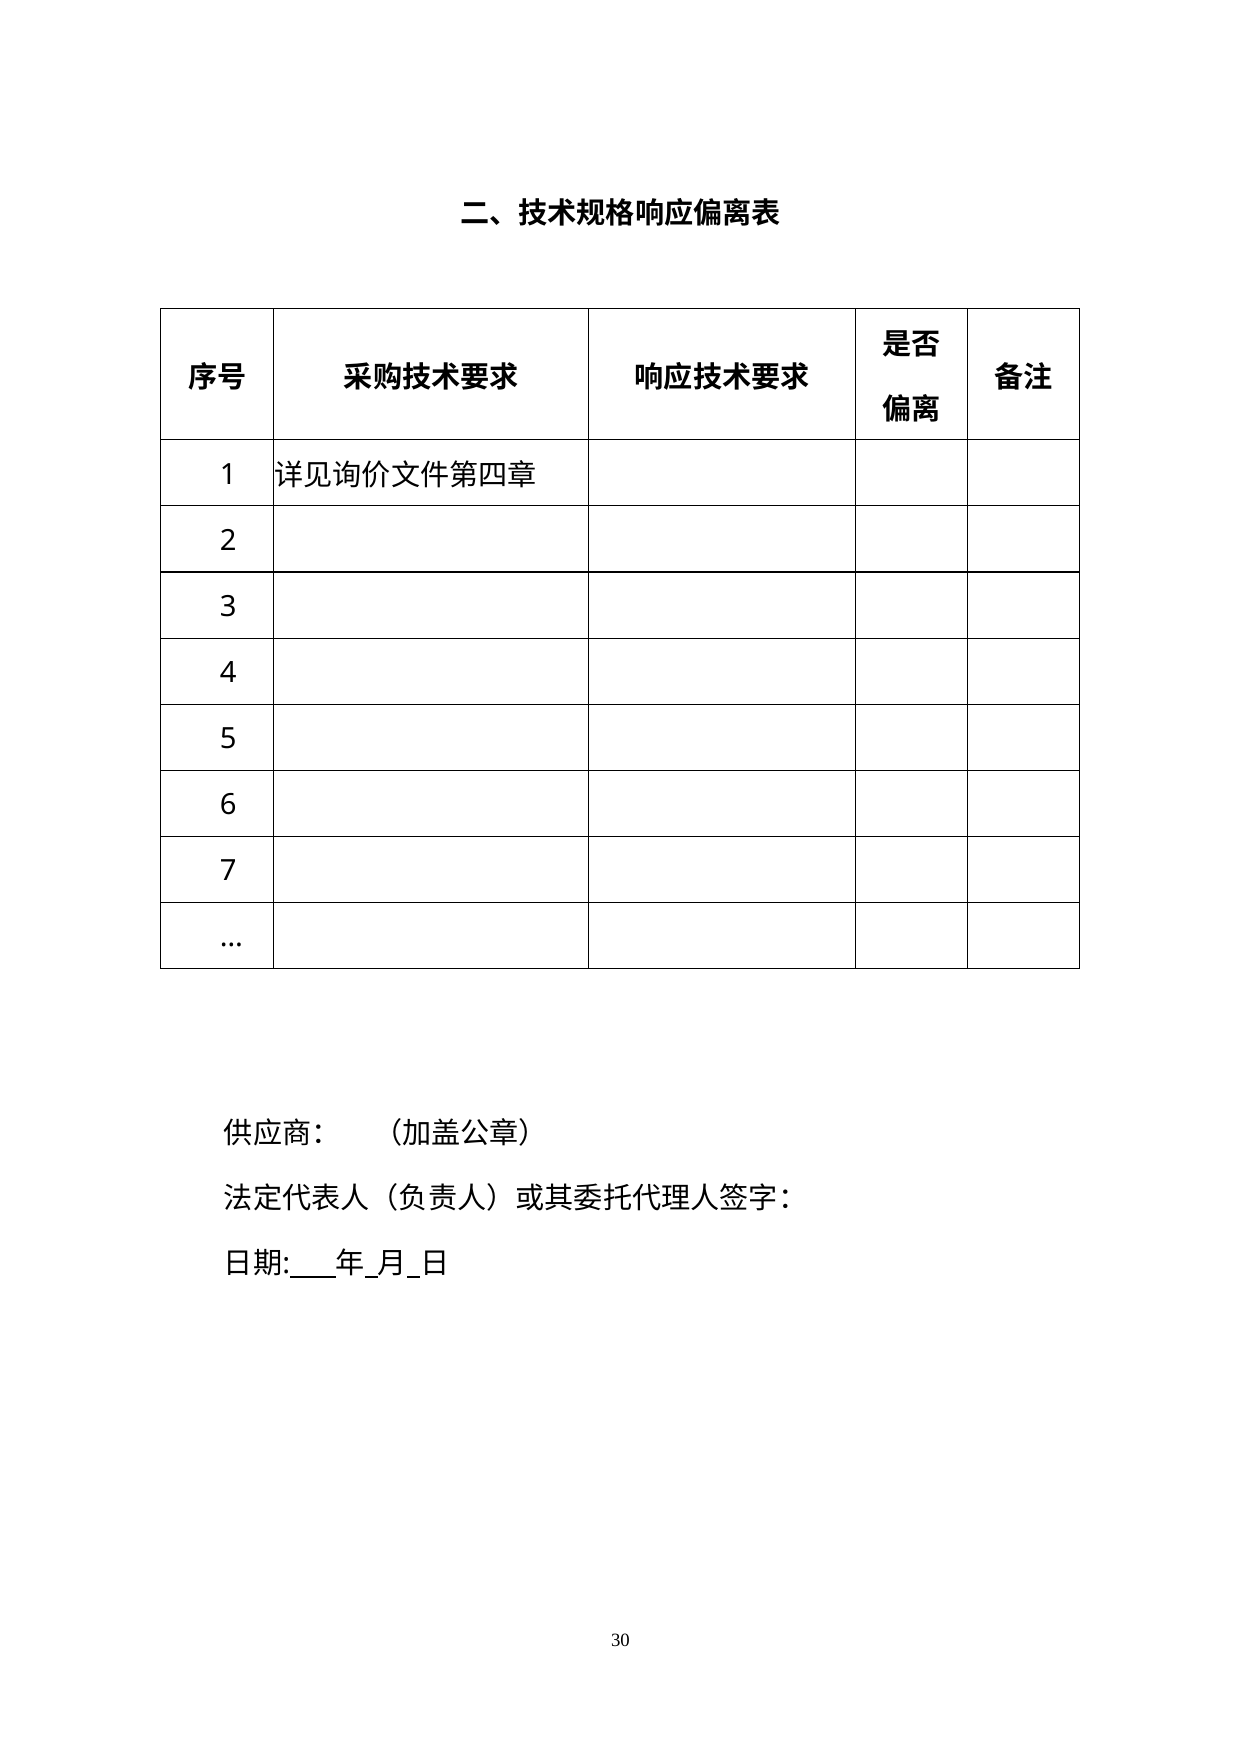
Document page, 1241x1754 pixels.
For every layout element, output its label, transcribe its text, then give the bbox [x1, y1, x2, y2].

table_header 是否 偏离 [856, 309, 967, 439]
table_cell [968, 506, 1079, 571]
table_cell 5 [161, 705, 273, 769]
table_cell 4 [161, 639, 273, 703]
text 法定代表人（负责人）或其委托代理人签字： [165, 1164, 1075, 1229]
table_header 备注 [968, 309, 1079, 439]
table_cell [274, 639, 588, 703]
table_cell 1 [161, 440, 273, 505]
table_header 序号 [161, 309, 273, 439]
table_cell [968, 705, 1079, 769]
table_cell [589, 639, 855, 703]
table_cell 3 [161, 573, 273, 637]
text 二、技术规格响应偏离表 [165, 178, 1075, 243]
table_cell [856, 639, 967, 703]
table_cell [589, 573, 855, 637]
table_cell [968, 440, 1079, 505]
table_cell [589, 837, 855, 902]
table_cell [856, 705, 967, 769]
table_cell [589, 771, 855, 836]
table_cell [589, 440, 855, 505]
table_cell 详见询价文件第四章 [274, 440, 588, 505]
table_cell [856, 771, 967, 836]
text 供应商： （加盖公章） [165, 1099, 1075, 1164]
table_cell [274, 837, 588, 902]
table_cell [274, 771, 588, 836]
table_cell [968, 573, 1079, 637]
table_cell [856, 903, 967, 968]
table_cell [589, 506, 855, 571]
table_cell [856, 837, 967, 902]
table_header 响应技术要求 [589, 309, 855, 439]
table_cell [968, 639, 1079, 703]
table_cell [274, 903, 588, 968]
table_cell [274, 705, 588, 769]
table_cell [968, 771, 1079, 836]
table_header 采购技术要求 [274, 309, 588, 439]
table_cell [589, 903, 855, 968]
table_cell 7 [161, 837, 273, 902]
table_cell … [161, 903, 273, 968]
table_cell [589, 705, 855, 769]
table_cell [274, 506, 588, 571]
table_cell 2 [161, 506, 273, 571]
table_cell [856, 506, 967, 571]
table_cell [856, 573, 967, 637]
table_cell 6 [161, 771, 273, 836]
table_cell [968, 903, 1079, 968]
table_cell [856, 440, 967, 505]
text 日期: 年 月 日 [165, 1229, 1075, 1294]
table_cell [274, 573, 588, 637]
table_cell [968, 837, 1079, 902]
